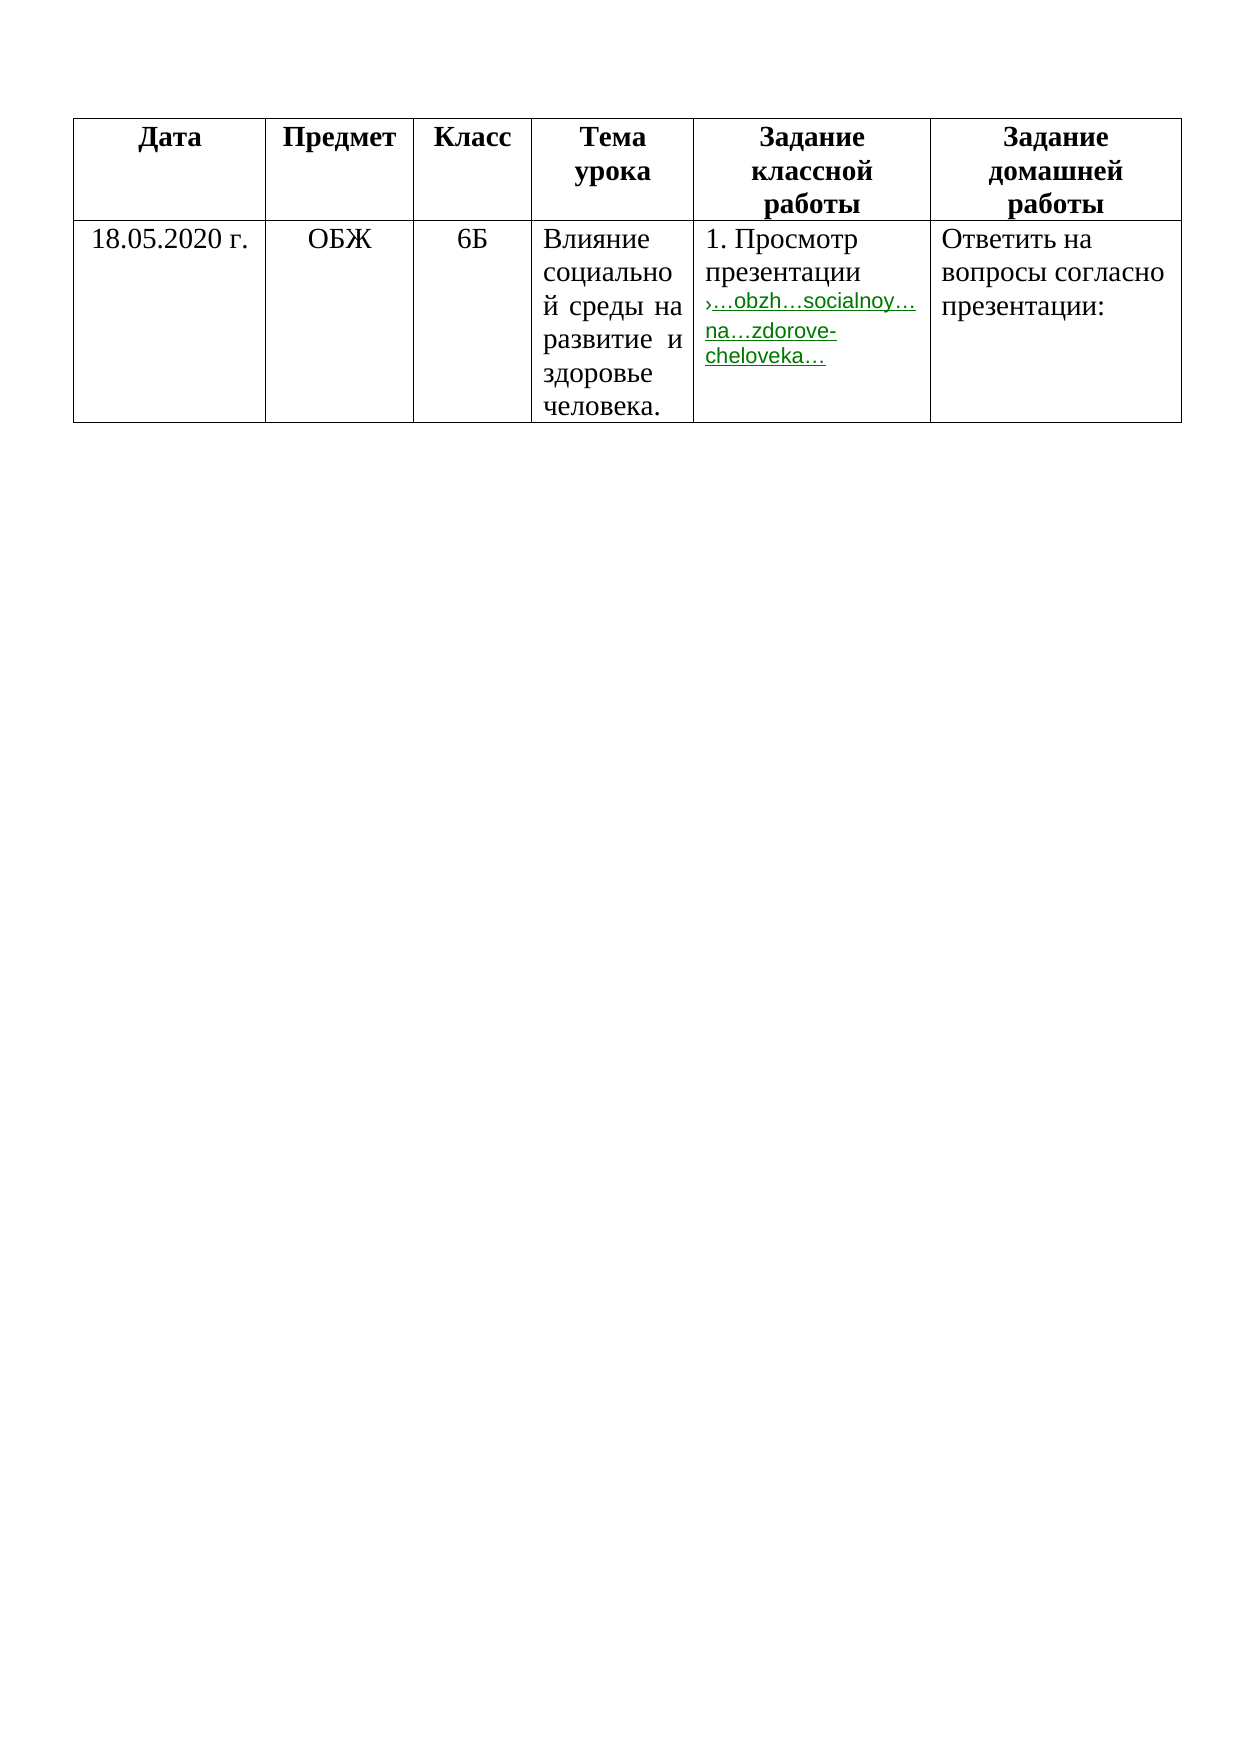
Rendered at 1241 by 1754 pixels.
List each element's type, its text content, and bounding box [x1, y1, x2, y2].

table_header Задание классной работы [694, 119, 930, 220]
table_cell Ответить на вопросы согласно презентации: [931, 221, 1181, 422]
table_cell 1. Просмотр презентации ›…obzh…socialnoy…na…zdorove-cheloveka… [694, 221, 930, 422]
table_header Тема урока [532, 119, 693, 220]
table_header Предмет [266, 119, 413, 220]
table_cell Влияние социальной среды на развитие и здоровье человека. [532, 221, 693, 422]
table_cell 18.05.2020 г. [74, 221, 265, 422]
table_cell 6Б [414, 221, 531, 422]
table_header Задание домашней работы [931, 119, 1181, 220]
table_header Класс [414, 119, 531, 220]
table_header Дата [74, 119, 265, 220]
table_cell ОБЖ [266, 221, 413, 422]
